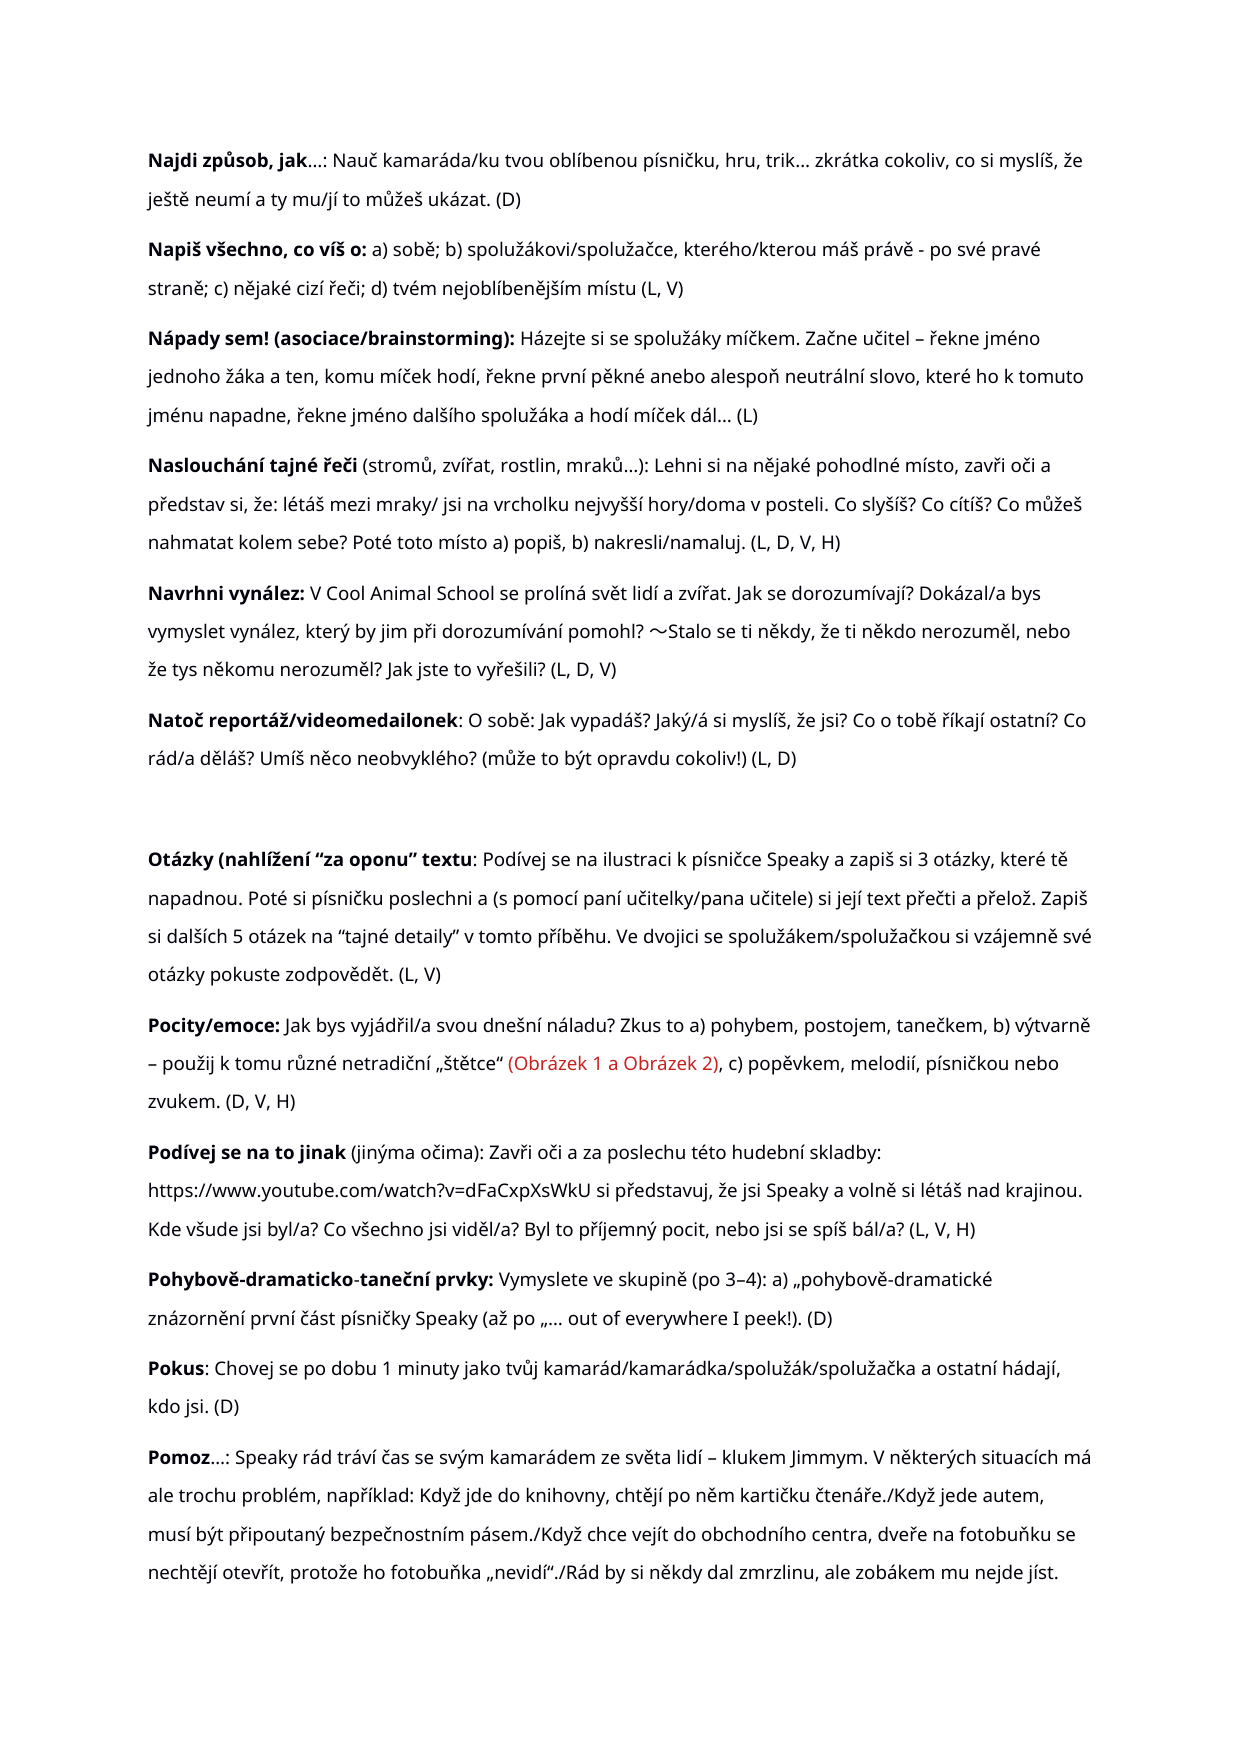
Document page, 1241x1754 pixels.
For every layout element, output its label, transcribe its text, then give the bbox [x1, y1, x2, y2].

text Natoč reportáž/videomedailonek: O sobě: Jak vypadáš? Jaký/á si myslíš, že jsi? Co o tobě říkají ostatní? Co rád/a děláš? Umíš něco neobvyklého? (může to být opravdu cokoliv!) (L, D) [148, 707, 1093, 771]
text Pokus: Chovej se po dobu 1 minuty jako tvůj kamarád/kamarádka/spolužák/spolužačka a ostatní hádají, kdo jsi. (D) [148, 1356, 1093, 1419]
text Napiš všechno, co víš o: a) sobě; b) spolužákovi/spolužačce, kterého/kterou máš právě - po své pravé straně; c) nějaké cizí řeči; d) tvém nejoblíbenějším místu (L, V) [148, 237, 1093, 300]
text Naslouchání tajné řeči (stromů, zvířat, rostlin, mraků…): Lehni si na nějaké pohodlné místo, zavři oči a představ si, že: létáš mezi mraky/ jsi na vrcholku nejvyšší hory/doma v posteli. Co slyšíš? Co cítíš? Co můžeš nahmatat kolem sebe? Poté toto místo a) popiš, b) nakresli/namaluj. (L, D, V, H) [148, 453, 1093, 555]
text Nápady sem! (asociace/brainstorming): Házejte si se spolužáky míčkem. Začne učitel – řekne jméno jednoho žáka a ten, komu míček hodí, řekne první pěkné anebo alespoň neutrální slovo, které ho k tomuto jménu napadne, řekne jméno dalšího spolužáka a hodí míček dál… (L) [148, 326, 1093, 427]
text Najdi způsob, jak…: Nauč kamaráda/ku tvou oblíbenou písničku, hru, trik… zkrátka cokoliv, co si myslíš, že ještě neumí a ty mu/jí to můžeš ukázat. (D) [148, 148, 1093, 211]
text Pohybově-dramaticko-taneční prvky: Vymyslete ve skupině (po 3–4): a) „pohybově-dramatické znázornění první část písničky Speaky (až po „… out of everywhere I peek!). (D) [148, 1267, 1093, 1330]
text Podívej se na to jinak (jinýma očima): Zavři oči a za poslechu této hudební skladby: https://www.youtube.com/watch?v=dFaCxpXsWkU si představuj, že jsi Speaky a volně si létáš nad krajinou. Kde všude jsi byl/a? Co všechno jsi viděl/a? Byl to příjemný pocit, nebo jsi se spíš bál/a? (L, V, H) [148, 1139, 1093, 1241]
text Otázky (nahlížení “za oponu” textu: Podívej se na ilustraci k písničce Speaky a zapiš si 3 otázky, které tě napadnou. Poté si písničku poslechni a (s pomocí paní učitelky/pana učitele) si její text přečti a přelož. Zapiš si dalších 5 otázek na “tajné detaily” v tomto příběhu. Ve dvojici se spolužákem/spolužačkou si vzájemně své otázky pokuste zodpovědět. (L, V) [148, 847, 1093, 987]
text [148, 1444, 1093, 1585]
text Pocity/emoce: Jak bys vyjádřil/a svou dnešní náladu? Zkus to a) pohybem, postojem, tanečkem, b) výtvarně – použij k tomu různé netradiční „štětce“ (Obrázek 1 a Obrázek 2), c) popěvkem, melodií, písničkou nebo zvukem. (D, V, H) [148, 1012, 1093, 1114]
text Navrhni vynález: V Cool Animal School se prolíná svět lidí a zvířat. Jak se dorozumívají? Dokázal/a bys vymyslet vynález, který by jim při dorozumívání pomohl? ～Stalo se ti někdy, že ti někdo nerozuměl, nebo že tys někomu nerozuměl? Jak jste to vyřešili? (L, D, V) [148, 580, 1093, 682]
